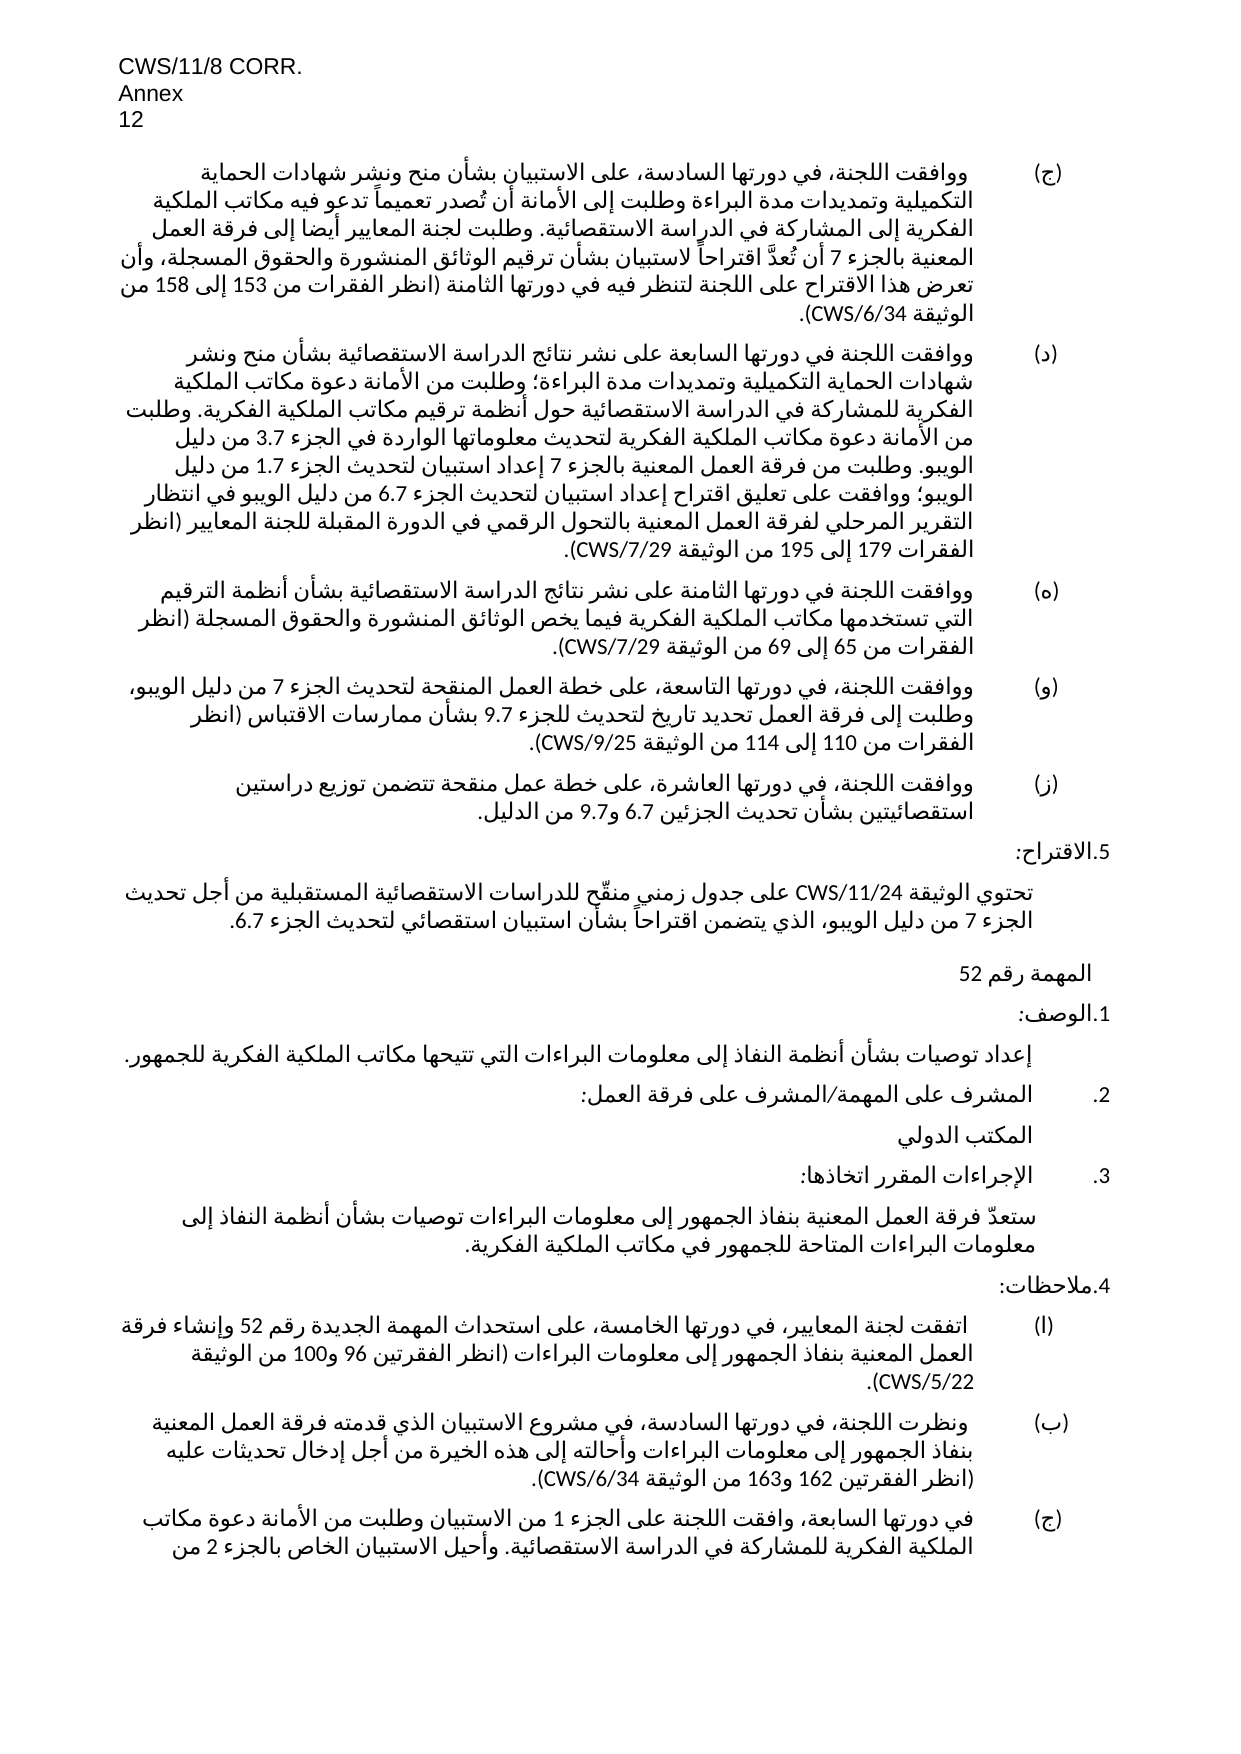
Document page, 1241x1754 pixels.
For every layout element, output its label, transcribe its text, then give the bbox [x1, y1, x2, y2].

list ووافقت اللجنة، في دورتها العاشرة، على خطة عمل منقحة تتضمن توزيع دراستين استقصائيتين بشأن تحديث الجزئين 6.7 و9.7 من الدليل. [118, 769, 1033, 825]
list ووافقت اللجنة، في دورتها التاسعة، على خطة العمل المنقحة لتحديث الجزء 7 من دليل الويبو، وطلبت إلى فرقة العمل تحديد تاريخ لتحديث للجزء 9.7 بشأن ممارسات الاقتباس (انظر الفقرات من 110 إلى 114 من الوثيقة CWS/9/25). [118, 672, 1033, 756]
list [118, 1504, 1033, 1560]
list اتفقت لجنة المعايير، في دورتها الخامسة، على استحداث المهمة الجديدة رقم 52 وإنشاء فرقة العمل المعنية بنفاذ الجمهور إلى معلومات البراءات (انظر الفقرتين 96 و100 من الوثيقة CWS/5/22). [118, 1311, 1033, 1395]
list ووافقت اللجنة في دورتها السابعة على نشر نتائج الدراسة الاستقصائية بشأن منح ونشر شهادات الحماية التكميلية وتمديدات مدة البراءة؛ وطلبت من الأمانة دعوة مكاتب الملكية الفكرية للمشاركة في الدراسة الاستقصائية حول أنظمة ترقيم مكاتب الملكية الفكرية. وطلبت من الأمانة دعوة مكاتب الملكية الفكرية لتحديث معلوماتها الواردة في الجزء 3.7 من دليل الويبو. وطلبت من فرقة العمل المعنية بالجزء 7 إعداد استبيان لتحديث الجزء 1.7 من دليل الويبو؛ ووافقت على تعليق اقتراح إعداد استبيان لتحديث الجزء 6.7 من دليل الويبو في انتظار التقرير المرحلي لفرقة العمل المعنية بالتحول الرقمي في الدورة المقبلة للجنة المعايير (انظر الفقرات 179 إلى 195 من الوثيقة CWS/7/29). [118, 339, 1033, 563]
list ونظرت اللجنة، في دورتها السادسة، في مشروع الاستبيان الذي قدمته فرقة العمل المعنية بنفاذ الجمهور إلى معلومات البراءات وأحالته إلى هذه الخيرة من أجل إدخال تحديثات عليه (انظر الفقرتين 162 و163 من الوثيقة CWS/6/34). [118, 1408, 1033, 1492]
list ووافقت اللجنة، في دورتها السادسة، على الاستبيان بشأن منح ونشر شهادات الحماية التكميلية وتمديدات مدة البراءة وطلبت إلى الأمانة أن تُصدر تعميماً تدعو فيه مكاتب الملكية الفكرية إلى المشاركة في الدراسة الاستقصائية. وطلبت لجنة المعايير أيضا إلى فرقة العمل المعنية بالجزء 7 أن تُعدَّ اقتراحاً لاستبيان بشأن ترقيم الوثائق المنشورة والحقوق المسجلة، وأن تعرض هذا الاقتراح على اللجنة لتنظر فيه في دورتها الثامنة (انظر الفقرات من 153 إلى 158 من الوثيقة CWS/6/34). [118, 158, 1033, 327]
list ملاحظات: [118, 1271, 1093, 1299]
text إعداد توصيات بشأن أنظمة النفاذ إلى معلومات البراءات التي تتيحها مكاتب الملكية الفكرية للجمهور. [118, 1040, 1033, 1068]
list ووافقت اللجنة في دورتها الثامنة على نشر نتائج الدراسة الاستقصائية بشأن أنظمة الترقيم التي تستخدمها مكاتب الملكية الفكرية فيما يخص الوثائق المنشورة والحقوق المسجلة (انظر الفقرات من 65 إلى 69 من الوثيقة CWS/7/29). [118, 576, 1033, 660]
list المشرف على المهمة/المشرف على فرقة العمل: [118, 1081, 1092, 1109]
list الاقتراح: [118, 837, 1093, 866]
text تحتوي الوثيقة CWS/11/24 على جدول زمني منقّح للدراسات الاستقصائية المستقبلية من أجل تحديث الجزء 7 من دليل الويبو، الذي يتضمن اقتراحاً بشأن استبيان استقصائي لتحديث الجزء 6.7. [118, 878, 1033, 934]
subtitle المهمة رقم 52 [118, 959, 1092, 987]
list الإجراءات المقرر اتخاذها: [118, 1162, 1092, 1190]
list الوصف: [118, 999, 1093, 1028]
text ستعدّ فرقة العمل المعنية بنفاذ الجمهور إلى معلومات البراءات توصيات بشأن أنظمة النفاذ إلى معلومات البراءات المتاحة للجمهور في مكاتب الملكية الفكرية. [118, 1202, 1037, 1258]
text المكتب الدولي [118, 1121, 1033, 1149]
